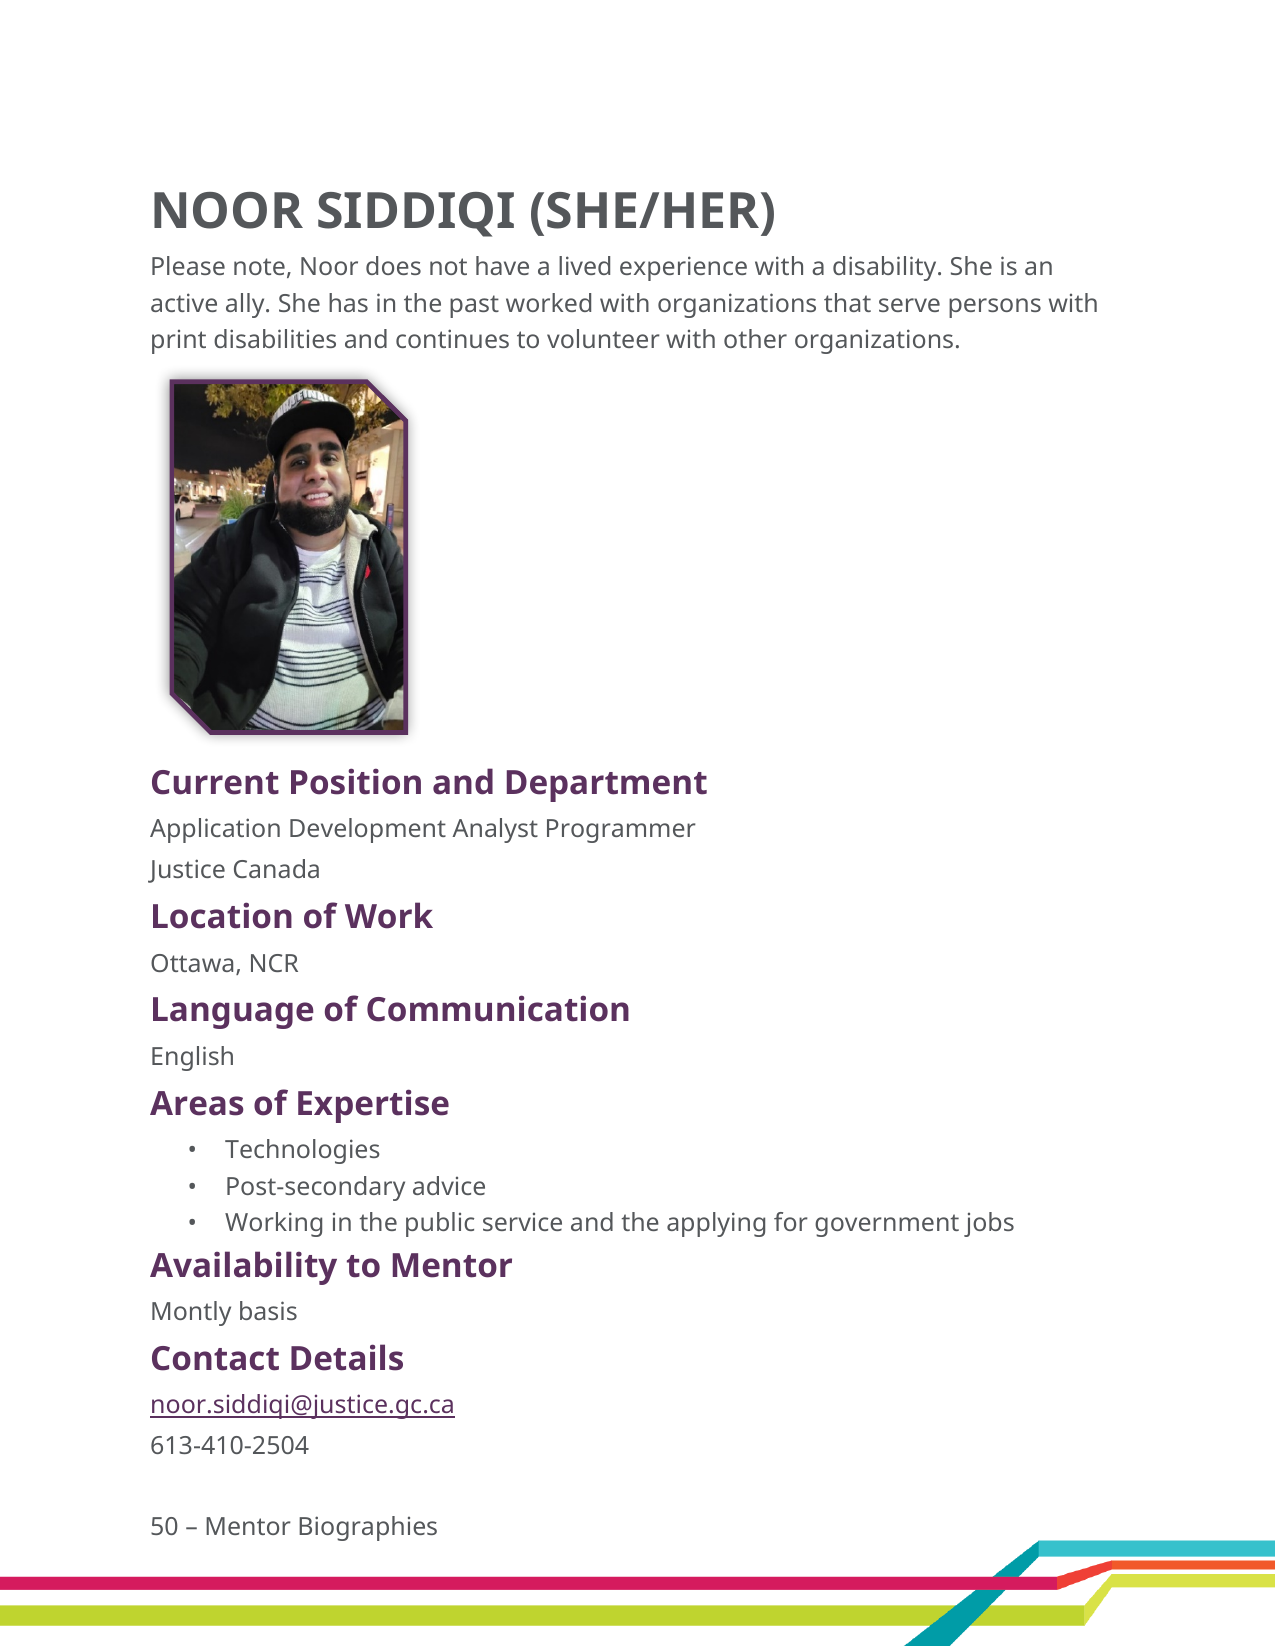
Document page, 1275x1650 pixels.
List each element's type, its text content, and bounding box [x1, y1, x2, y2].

list Post-secondary advice [187, 1168, 1125, 1202]
picture [175, 385, 403, 730]
text Justice Canada [150, 852, 1125, 886]
subtitle Contact Details [150, 1335, 1125, 1380]
subtitle NOOR SIDDIQI (SHE/HER) [150, 175, 1125, 243]
text noor.siddiqi@justice.gc.ca [150, 1387, 1125, 1421]
list Working in the public service and the applying for government jobs [187, 1205, 1125, 1239]
text Please note, Noor does not have a lived experience with a disability. She is an active ally. She has in the past worked with organizations that serve persons with print disabilities and continues to volunteer with other organizations. [150, 248, 1125, 356]
text Montly basis [150, 1294, 1125, 1328]
picture [0, 1540, 1275, 1646]
text Location of Work [150, 893, 1125, 938]
subtitle Areas of Expertise [150, 1079, 1125, 1125]
list Technologies [187, 1131, 1125, 1166]
text English [150, 1038, 1125, 1072]
text Language of Communication [150, 986, 1125, 1032]
subtitle Availability to Mentor [150, 1242, 1125, 1287]
text 613-410-2504 [150, 1428, 1125, 1462]
text Application Development Analyst Programmer [150, 811, 1125, 845]
subtitle Current Position and Department [150, 759, 1125, 804]
text Ottawa, NCR [150, 945, 1125, 979]
